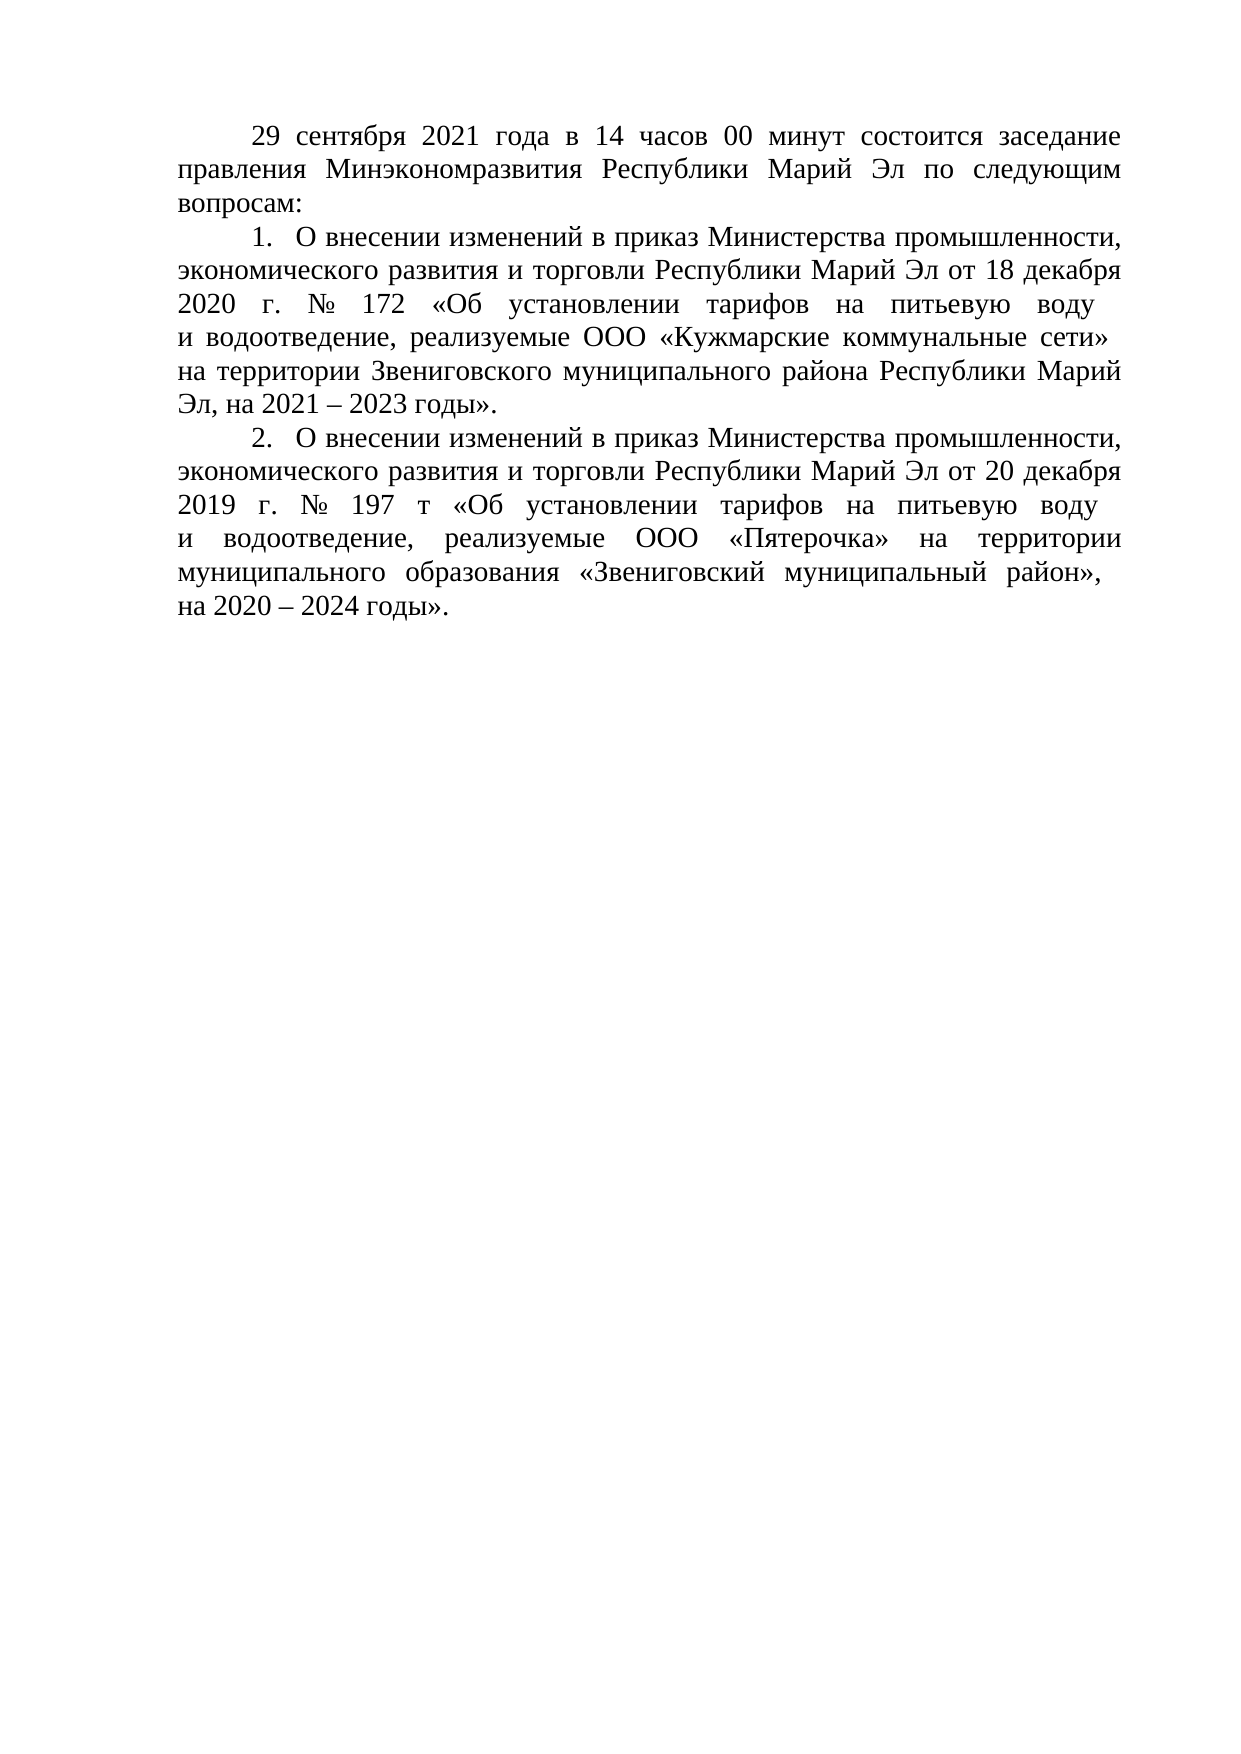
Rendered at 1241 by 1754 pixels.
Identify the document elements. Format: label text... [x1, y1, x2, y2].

text 29 сентября 2021 года в 14 часов 00 минут состоится заседание правления Минэкономразвития Республики Марий Эл по следующим вопросам: [177, 118, 1122, 219]
list О внесении изменений в приказ Министерства промышленности, экономического развития и торговли Республики Марий Эл от 18 декабря 2020 г. № 172 «Об установлении тарифов на питьевую воду и водоотведение, реализуемые ООО «Кужмарские коммунальные сети» на территории Звениговского муниципального района Республики Марий Эл, на 2021 – 2023 годы». [177, 219, 1122, 420]
list О внесении изменений в приказ Министерства промышленности, экономического развития и торговли Республики Марий Эл от 20 декабря 2019 г. № 197 т «Об установлении тарифов на питьевую воду и водоотведение, реализуемые ООО «Пятерочка» на территории муниципального образования «Звениговский муниципальный район», на 2020 – 2024 годы». [177, 420, 1122, 621]
